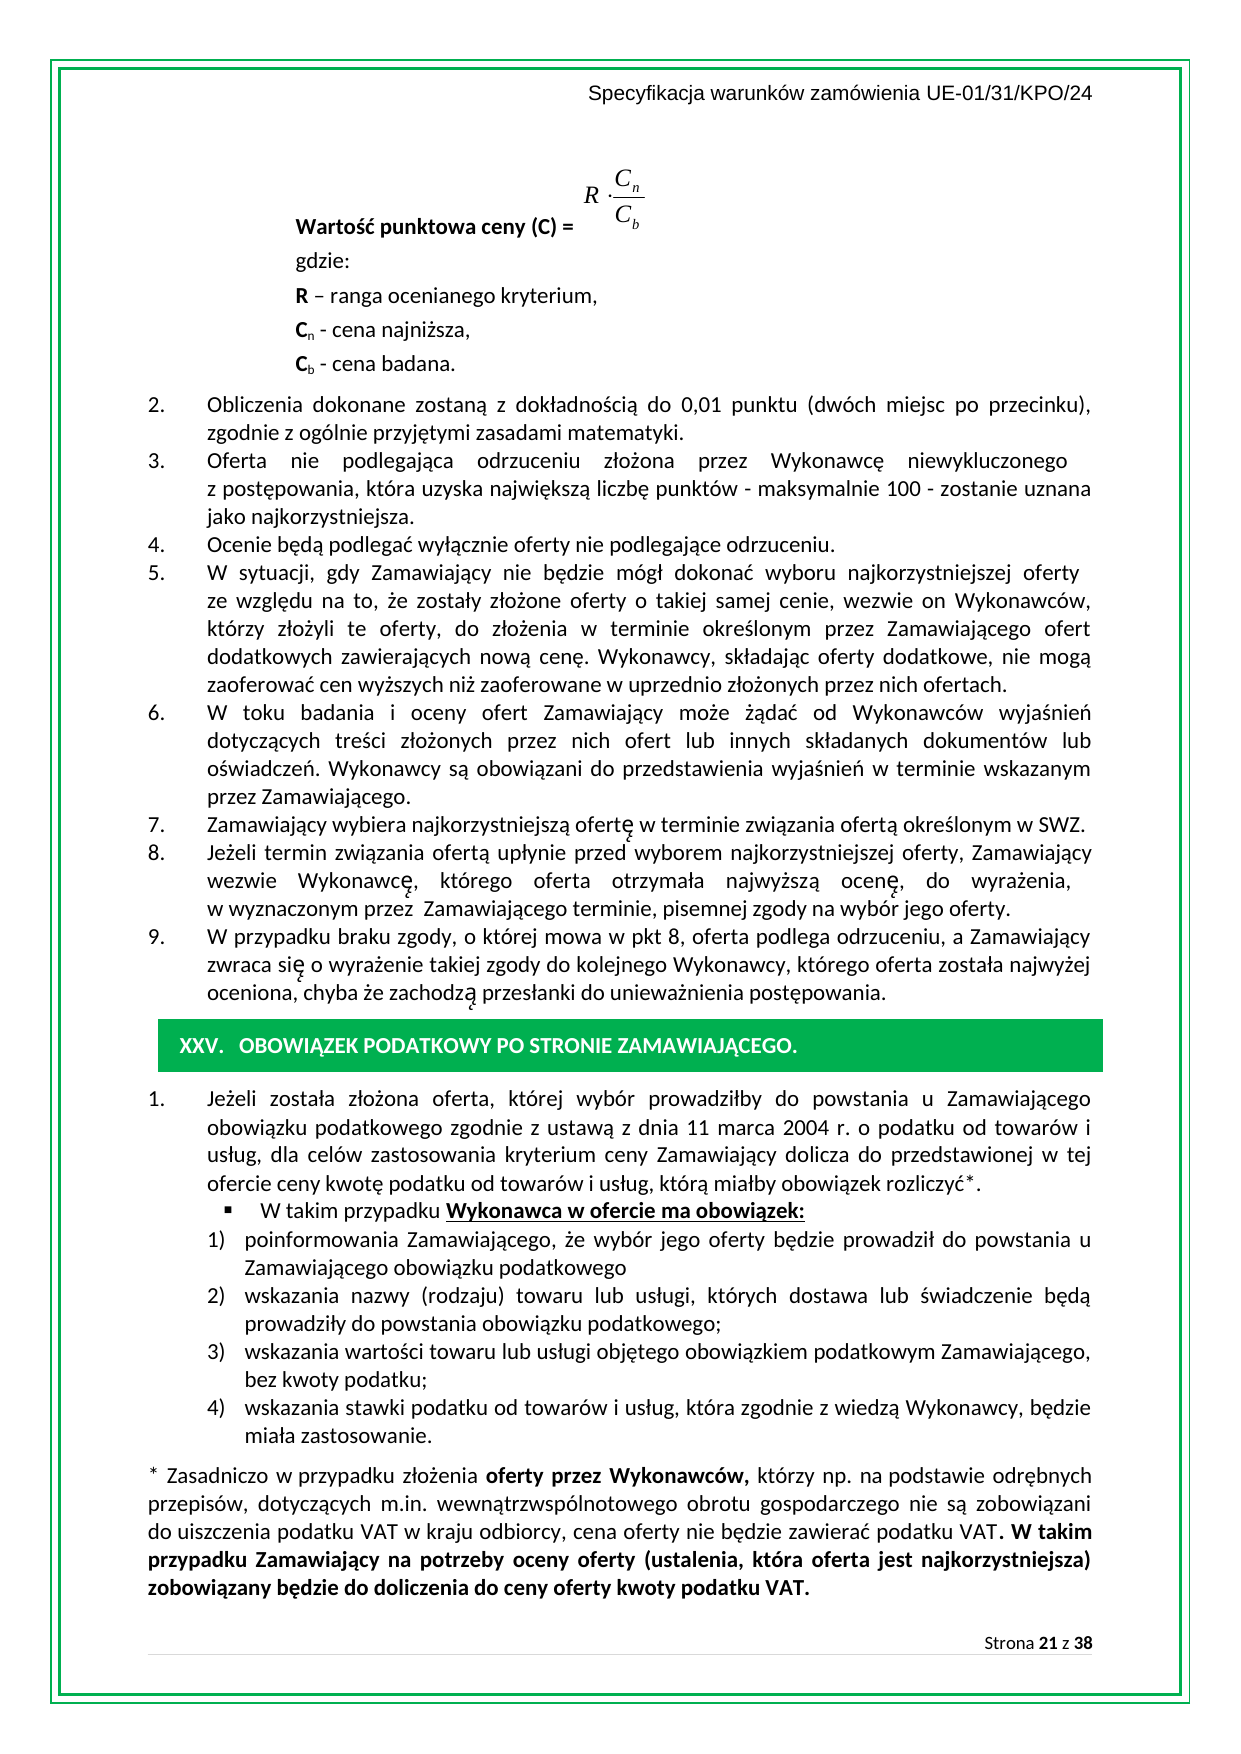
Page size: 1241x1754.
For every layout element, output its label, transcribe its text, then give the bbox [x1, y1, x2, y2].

table_header OBOWIĄZEK PODATKOWY PO STRONIE ZAMAWIAJĄCEGO. [158, 1019, 1103, 1072]
list wskazania stawki podatku od towarów i usług, która zgodnie z wiedzą Wykonawcy, będzie miała zastosowanie. [207, 1393, 1092, 1449]
list poinformowania Zamawiającego, że wybór jego oferty będzie prowadził do powstania u Zamawiającego obowiązku podatkowego [207, 1225, 1092, 1281]
text * Zasadniczo w przypadku złożenia oferty przez Wykonawców, którzy np. na podstawie odrębnych przepisów, dotyczących m.in. wewnątrzwspólnotowego obrotu gospodarczego nie są zobowiązani do uiszczenia podatku VAT w kraju odbiorcy, cena oferty nie będzie zawierać podatku VAT. W takim przypadku Zamawiający na potrzeby oceny oferty (ustalenia, która oferta jest najkorzystniejsza) zobowiązany będzie do doliczenia do ceny oferty kwoty podatku VAT. [148, 1461, 1092, 1601]
list Ocenie będą podlegać wyłącznie oferty nie podlegające odrzuceniu. [148, 530, 1092, 558]
list Obliczenia dokonane zostaną z dokładnością do 0,01 punktu (dwóch miejsc po przecinku), zgodnie z ogólnie przyjętymi zasadami matematyki. [148, 390, 1092, 446]
list Jeżeli została złożona oferta, której wybór prowadziłby do powstania u Zamawiającego obowiązku podatkowego zgodnie z ustawą z dnia 11 marca 2004 r. o podatku od towarów i usług, dla celów zastosowania kryterium ceny Zamawiający dolicza do przedstawionej w tej ofercie ceny kwotę podatku od towarów i usług, którą miałby obowiązek rozliczyć*. [148, 1084, 1092, 1197]
list wskazania nazwy (rodzaju) towaru lub usługi, których dostawa lub świadczenie będą prowadziły do powstania obowiązku podatkowego; [207, 1281, 1092, 1337]
list Zamawiający wybiera najkorzystniejszą ofertę̨ w terminie związania ofertą określonym w SWZ. [148, 810, 1092, 838]
text R – ranga ocenianego kryterium, [221, 281, 1092, 309]
list Jeżeli termin związania ofertą upłynie przed wyborem najkorzystniejszej oferty, Zamawiający wezwie Wykonawcę̨, którego oferta otrzymała najwyższą ocenę̨, do wyrażenia, w wyznaczonym przez Zamawiającego terminie, pisemnej zgody na wybór jego oferty. [148, 838, 1092, 922]
list W takim przypadku Wykonawca w ofercie ma obowiązek: [223, 1197, 1092, 1225]
list W toku badania i oceny ofert Zamawiający może żądać od Wykonawców wyjaśnień dotyczących treści złożonych przez nich ofert lub innych składanych dokumentów lub oświadczeń. Wykonawcy są obowiązani do przedstawienia wyjaśnień w terminie wskazanym przez Zamawiającego. [148, 698, 1092, 810]
text Wartość punktowa ceny (C) = [221, 162, 1092, 240]
list wskazania wartości towaru lub usługi objętego obowiązkiem podatkowym Zamawiającego, bez kwoty podatku; [207, 1337, 1092, 1393]
list Oferta nie podlegająca odrzuceniu złożona przez Wykonawcę niewykluczonego z postępowania, która uzyska największą liczbę punktów - maksymalnie 100 - zostanie uznana jako najkorzystniejsza. [148, 446, 1092, 530]
text Cb - cena badana. [221, 349, 1092, 377]
list W sytuacji, gdy Zamawiający nie będzie mógł dokonać wyboru najkorzystniejszej oferty ze względu na to, że zostały złożone oferty o takiej samej cenie, wezwie on Wykonawców, którzy złożyli te oferty, do złożenia w terminie określonym przez Zamawiającego ofert dodatkowych zawierających nową cenę. Wykonawcy, składając oferty dodatkowe, nie mogą zaoferować cen wyższych niż zaoferowane w uprzednio złożonych przez nich ofertach. [148, 558, 1092, 698]
text gdzie: [221, 247, 1092, 274]
list W przypadku braku zgody, o której mowa w pkt 8, oferta podlega odrzuceniu, a Zamawiający zwraca się̨ o wyrażenie takiej zgody do kolejnego Wykonawcy, którego oferta została najwyżej oceniona, chyba że zachodzą̨ przesłanki do unieważnienia postępowania. [148, 922, 1092, 1006]
text Cn - cena najniższa, [221, 315, 1092, 343]
